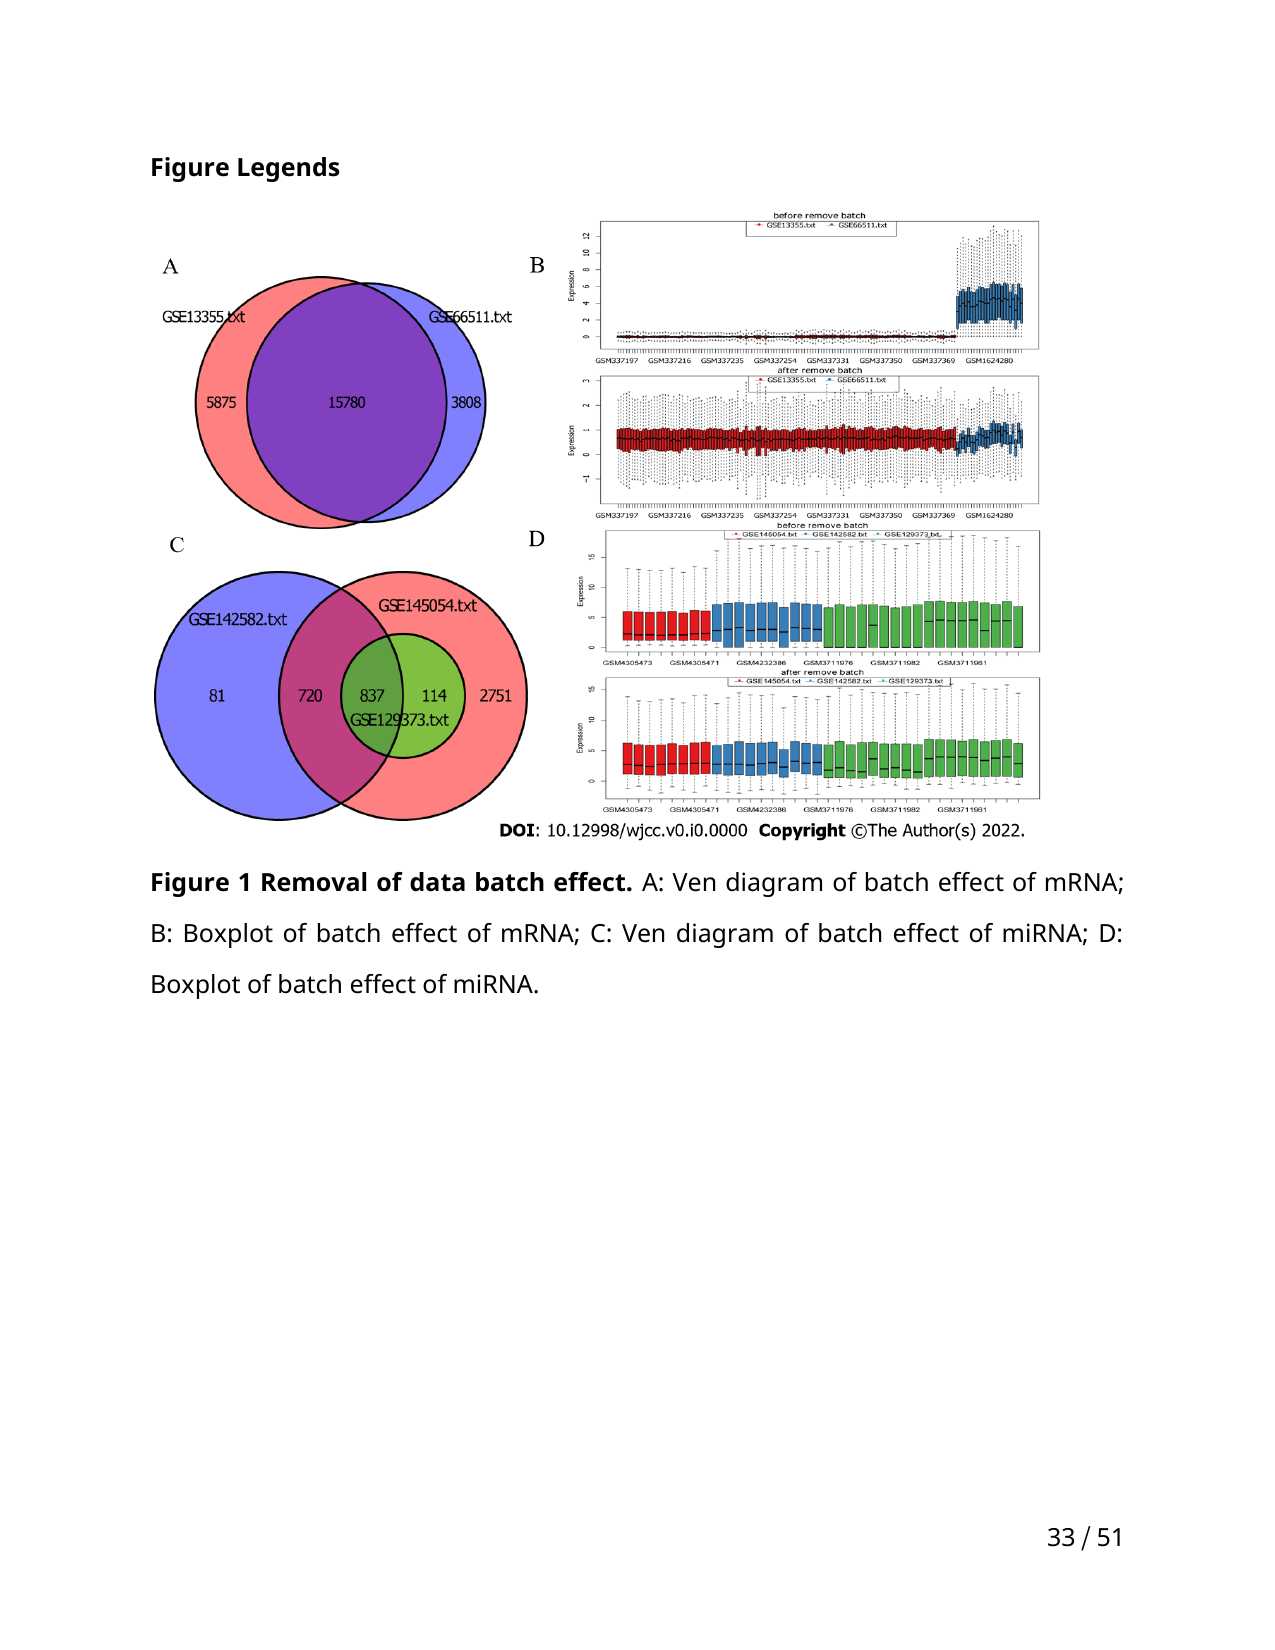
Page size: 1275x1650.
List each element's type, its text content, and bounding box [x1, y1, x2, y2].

text Figure 1 Removal of data batch effect. A: Ven diagram of batch effect of mRNA; B: Boxplot of batch effect of mRNA; C: Ven diagram of batch effect of miRNA; D: Boxplot of batch effect of miRNA. [150, 865, 1125, 1001]
picture [150, 201, 1050, 851]
text Figure Legends [150, 150, 1125, 184]
